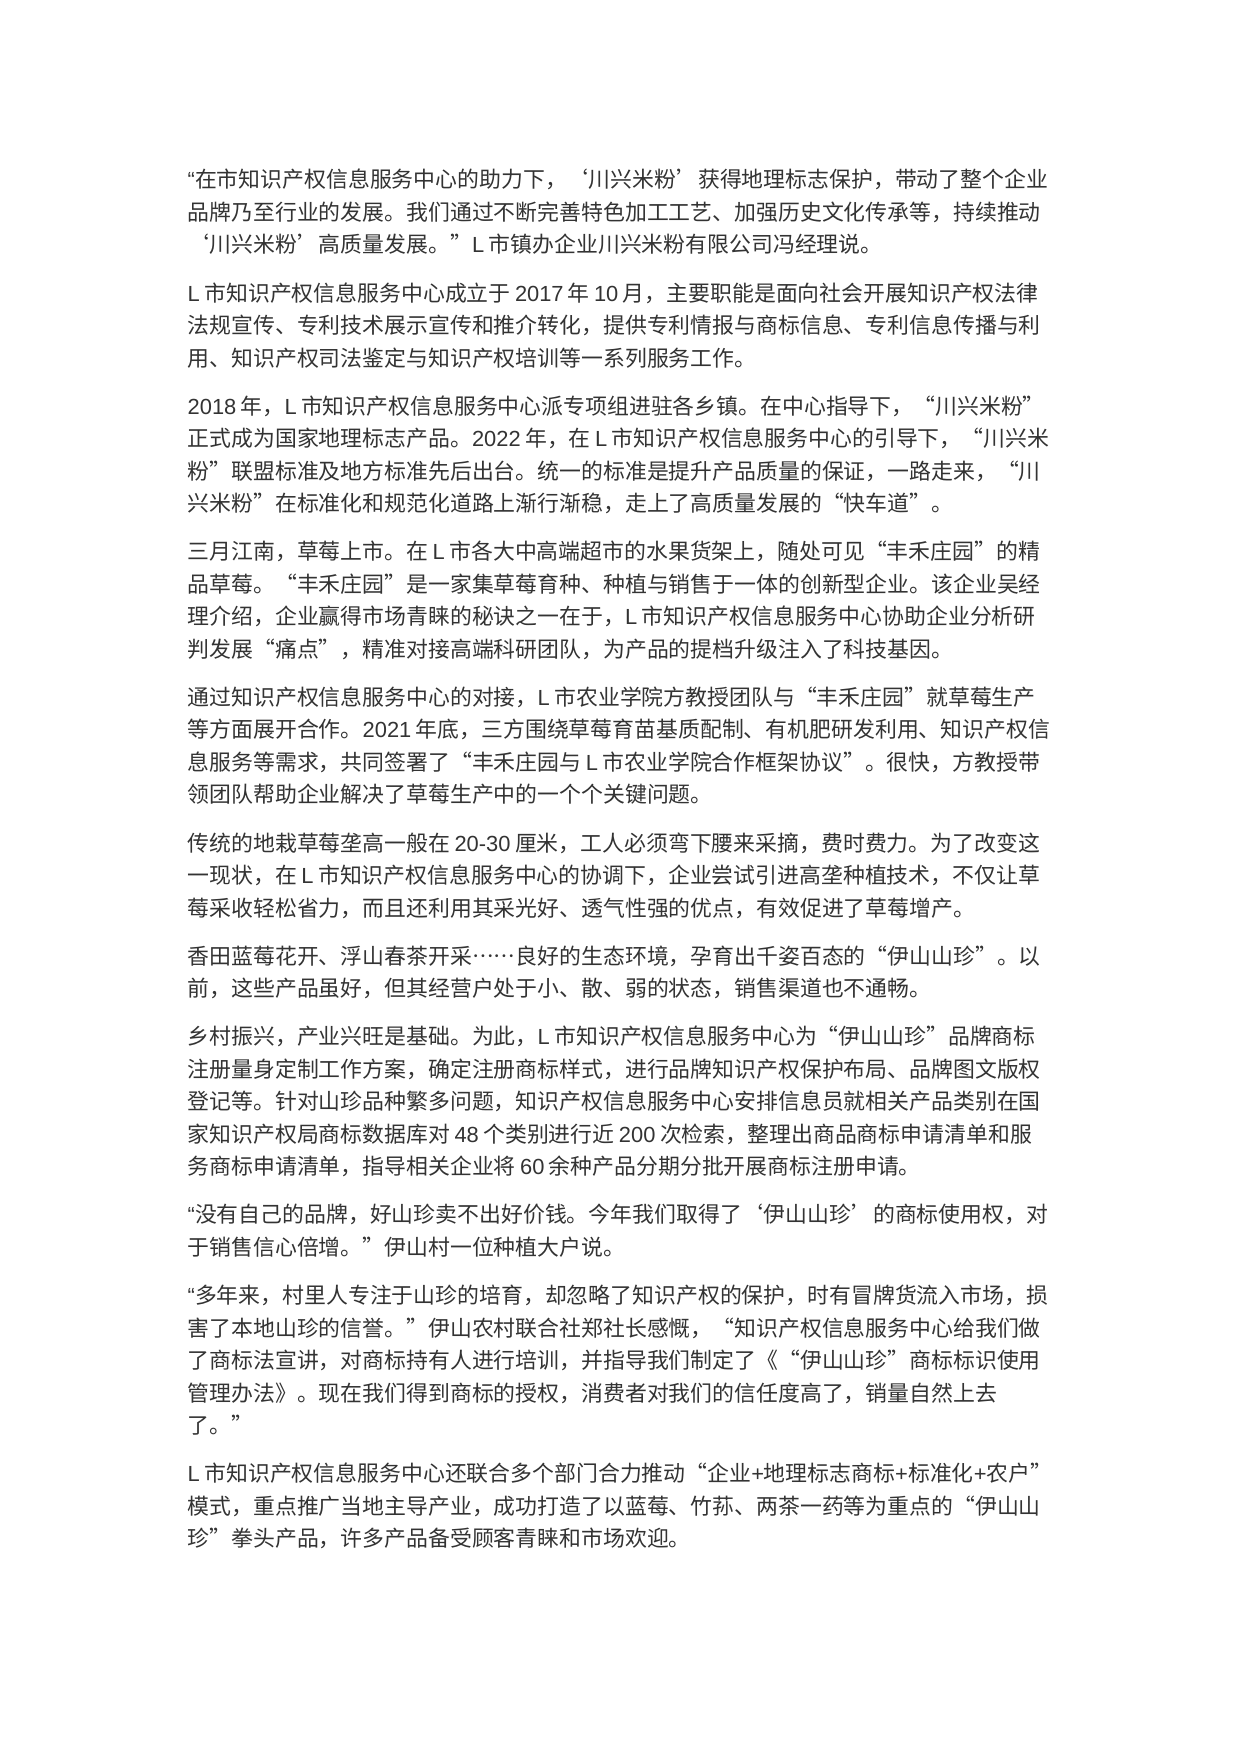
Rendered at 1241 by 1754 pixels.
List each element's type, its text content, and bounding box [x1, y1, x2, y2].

text 通过知识产权信息服务中心的对接，L市农业学院方教授团队与“丰禾庄园”就草莓生产等方面展开合作。2021年底，三方围绕草莓育苗基质配制、有机肥研发利用、知识产权信息服务等需求，共同签署了“丰禾庄园与L市农业学院合作框架协议”。很快，方教授带领团队帮助企业解决了草莓生产中的一个个关键问题。 [187, 679, 1053, 809]
text “没有自己的品牌，好山珍卖不出好价钱。今年我们取得了‘伊山山珍’的商标使用权，对于销售信心倍增。”伊山村一位种植大户说。 [187, 1197, 1053, 1262]
text “在市知识产权信息服务中心的助力下，‘川兴米粉’获得地理标志保护，带动了整个企业品牌乃至行业的发展。我们通过不断完善特色加工工艺、加强历史文化传承等，持续推动‘川兴米粉’高质量发展。”L市镇办企业川兴米粉有限公司冯经理说。 [187, 162, 1053, 259]
text 传统的地栽草莓垄高一般在20-30厘米，工人必须弯下腰来采摘，费时费力。为了改变这一现状，在L市知识产权信息服务中心的协调下，企业尝试引进高垄种植技术，不仅让草莓采收轻松省力，而且还利用其采光好、透气性强的优点，有效促进了草莓增产。 [187, 825, 1053, 923]
text 三月江南，草莓上市。在L市各大中高端超市的水果货架上，随处可见“丰禾庄园”的精品草莓。“丰禾庄园”是一家集草莓育种、种植与销售于一体的创新型企业。该企业吴经理介绍，企业赢得市场青睐的秘诀之一在于，L市知识产权信息服务中心协助企业分析研判发展“痛点”，精准对接高端科研团队，为产品的提档升级注入了科技基因。 [187, 534, 1053, 664]
text 乡村振兴，产业兴旺是基础。为此，L市知识产权信息服务中心为“伊山山珍”品牌商标注册量身定制工作方案，确定注册商标样式，进行品牌知识产权保护布局、品牌图文版权登记等。针对山珍品种繁多问题，知识产权信息服务中心安排信息员就相关产品类别在国家知识产权局商标数据库对48个类别进行近200次检索，整理出商品商标申请清单和服务商标申请清单，指导相关企业将60余种产品分期分批开展商标注册申请。 [187, 1019, 1053, 1181]
text L市知识产权信息服务中心成立于2017年10月，主要职能是面向社会开展知识产权法律法规宣传、专利技术展示宣传和推介转化，提供专利情报与商标信息、专利信息传播与利用、知识产权司法鉴定与知识产权培训等一系列服务工作。 [187, 275, 1053, 373]
text “多年来，村里人专注于山珍的培育，却忽略了知识产权的保护，时有冒牌货流入市场，损害了本地山珍的信誉。”伊山农村联合社郑社长感慨，“知识产权信息服务中心给我们做了商标法宣讲，对商标持有人进行培训，并指导我们制定了《“伊山山珍”商标标识使用管理办法》。现在我们得到商标的授权，消费者对我们的信任度高了，销量自然上去了。” [187, 1278, 1053, 1440]
text 2018年，L市知识产权信息服务中心派专项组进驻各乡镇。在中心指导下，“川兴米粉”正式成为国家地理标志产品。2022年，在L市知识产权信息服务中心的引导下，“川兴米粉”联盟标准及地方标准先后出台。统一的标准是提升产品质量的保证，一路走来，“川兴米粉”在标准化和规范化道路上渐行渐稳，走上了高质量发展的“快车道”。 [187, 388, 1053, 518]
text 香田蓝莓花开、浮山春茶开采……良好的生态环境，孕育出千姿百态的“伊山山珍”。以前，这些产品虽好，但其经营户处于小、散、弱的状态，销售渠道也不通畅。 [187, 938, 1053, 1003]
text L市知识产权信息服务中心还联合多个部门合力推动“企业+地理标志商标+标准化+农户”模式，重点推广当地主导产业，成功打造了以蓝莓、竹荪、两茶一药等为重点的“伊山山珍”拳头产品，许多产品备受顾客青睐和市场欢迎。 [187, 1456, 1053, 1553]
